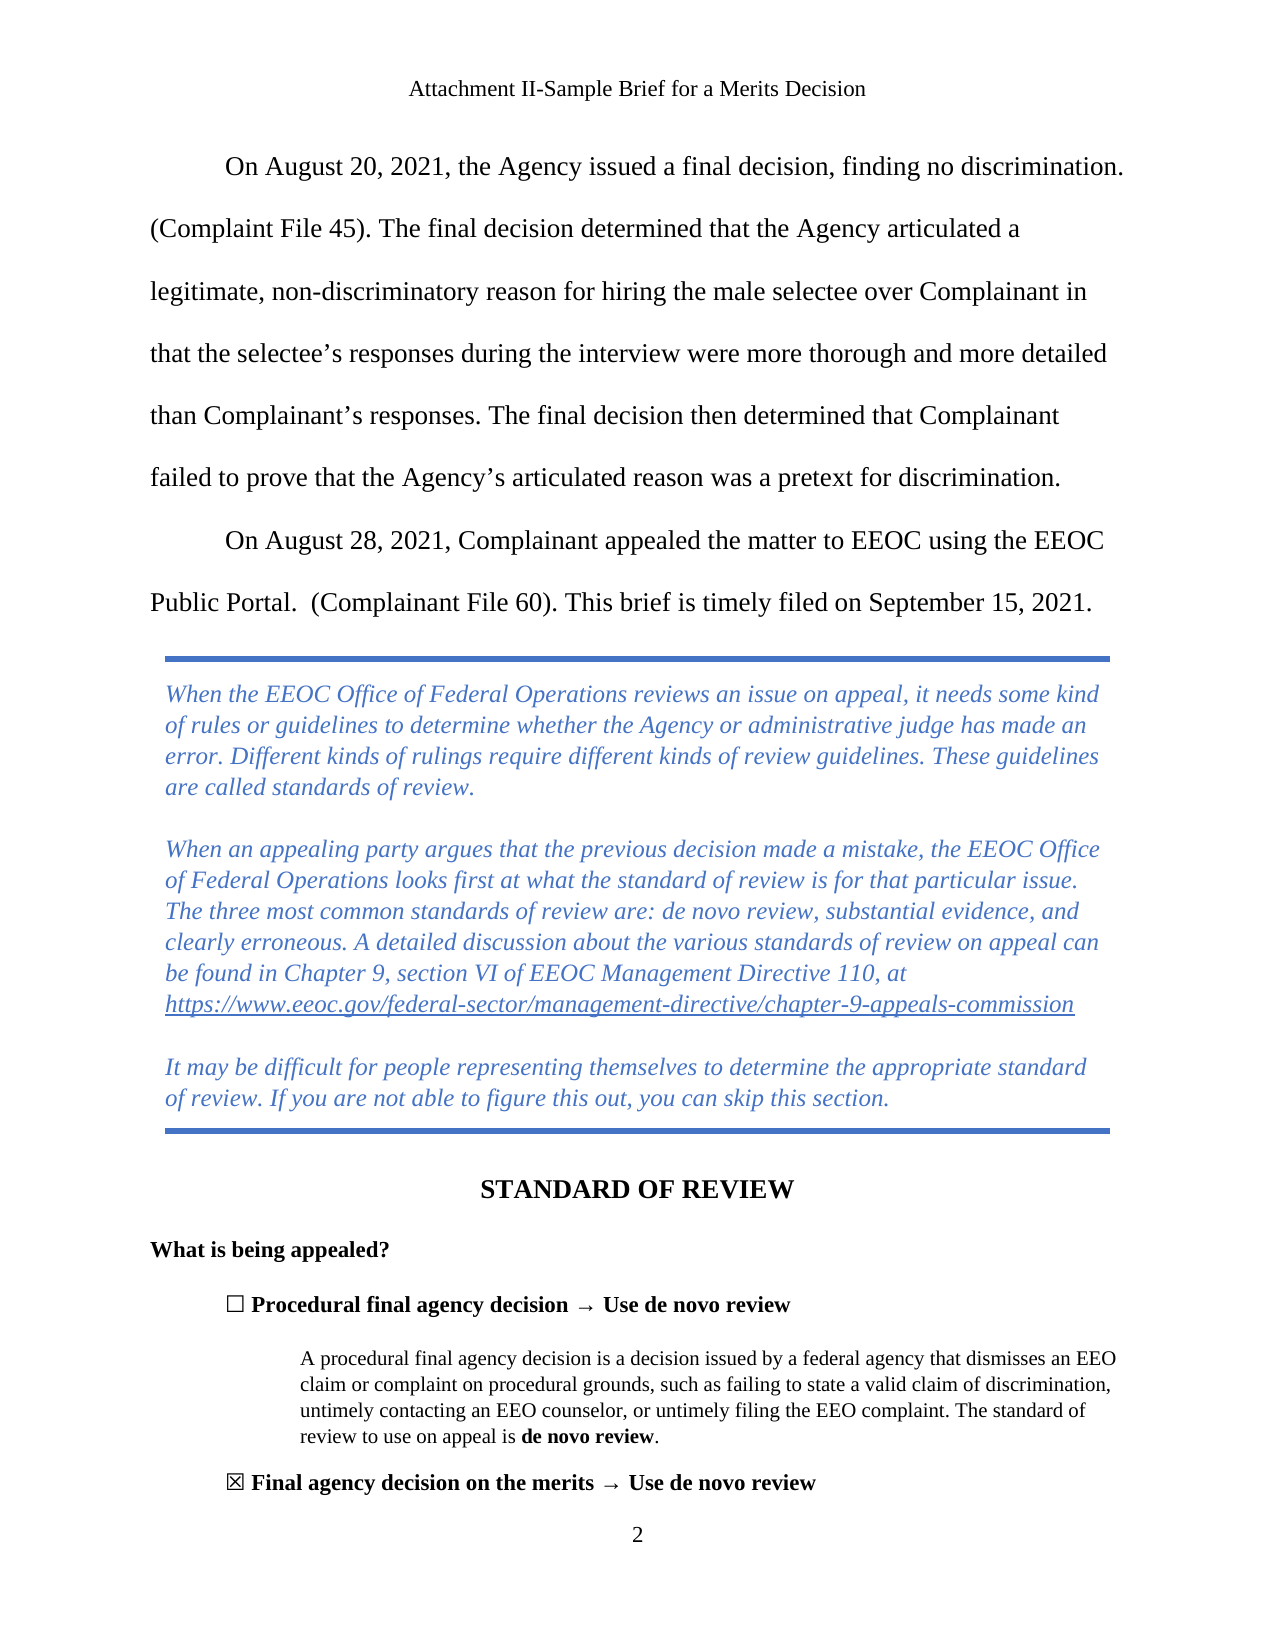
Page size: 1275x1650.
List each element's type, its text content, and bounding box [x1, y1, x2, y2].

text Final agency decision on the merits → Use de novo review [225, 1466, 1125, 1498]
text A procedural final agency decision is a decision issued by a federal agency that dismisses an EEO claim or complaint on procedural grounds, such as failing to state a valid claim of discrimination, untimely contacting an EEO counselor, or untimely filing the EEO complaint. The standard of review to use on appeal is de novo review. [300, 1346, 1125, 1448]
text Procedural final agency decision → Use de novo review [225, 1288, 1125, 1319]
text On August 20, 2021, the Agency issued a final decision, finding no discrimination. (Complaint File 45). The final decision determined that the Agency articulated a legitimate, non-discriminatory reason for hiring the male selectee over Complainant in that the selectee’s responses during the interview were more thorough and more detailed than Complainant’s responses. The final decision then determined that Complainant failed to prove that the Agency’s articulated reason was a pretext for discrimination. [150, 150, 1125, 493]
text STANDARD OF REVIEW [150, 648, 1125, 1204]
text What is being appealed? [150, 1236, 1125, 1262]
text On August 28, 2021, Complainant appealed the matter to EEOC using the EEOC Public Portal. (Complainant File 60). This brief is timely filed on September 15, 2021. [150, 524, 1125, 617]
